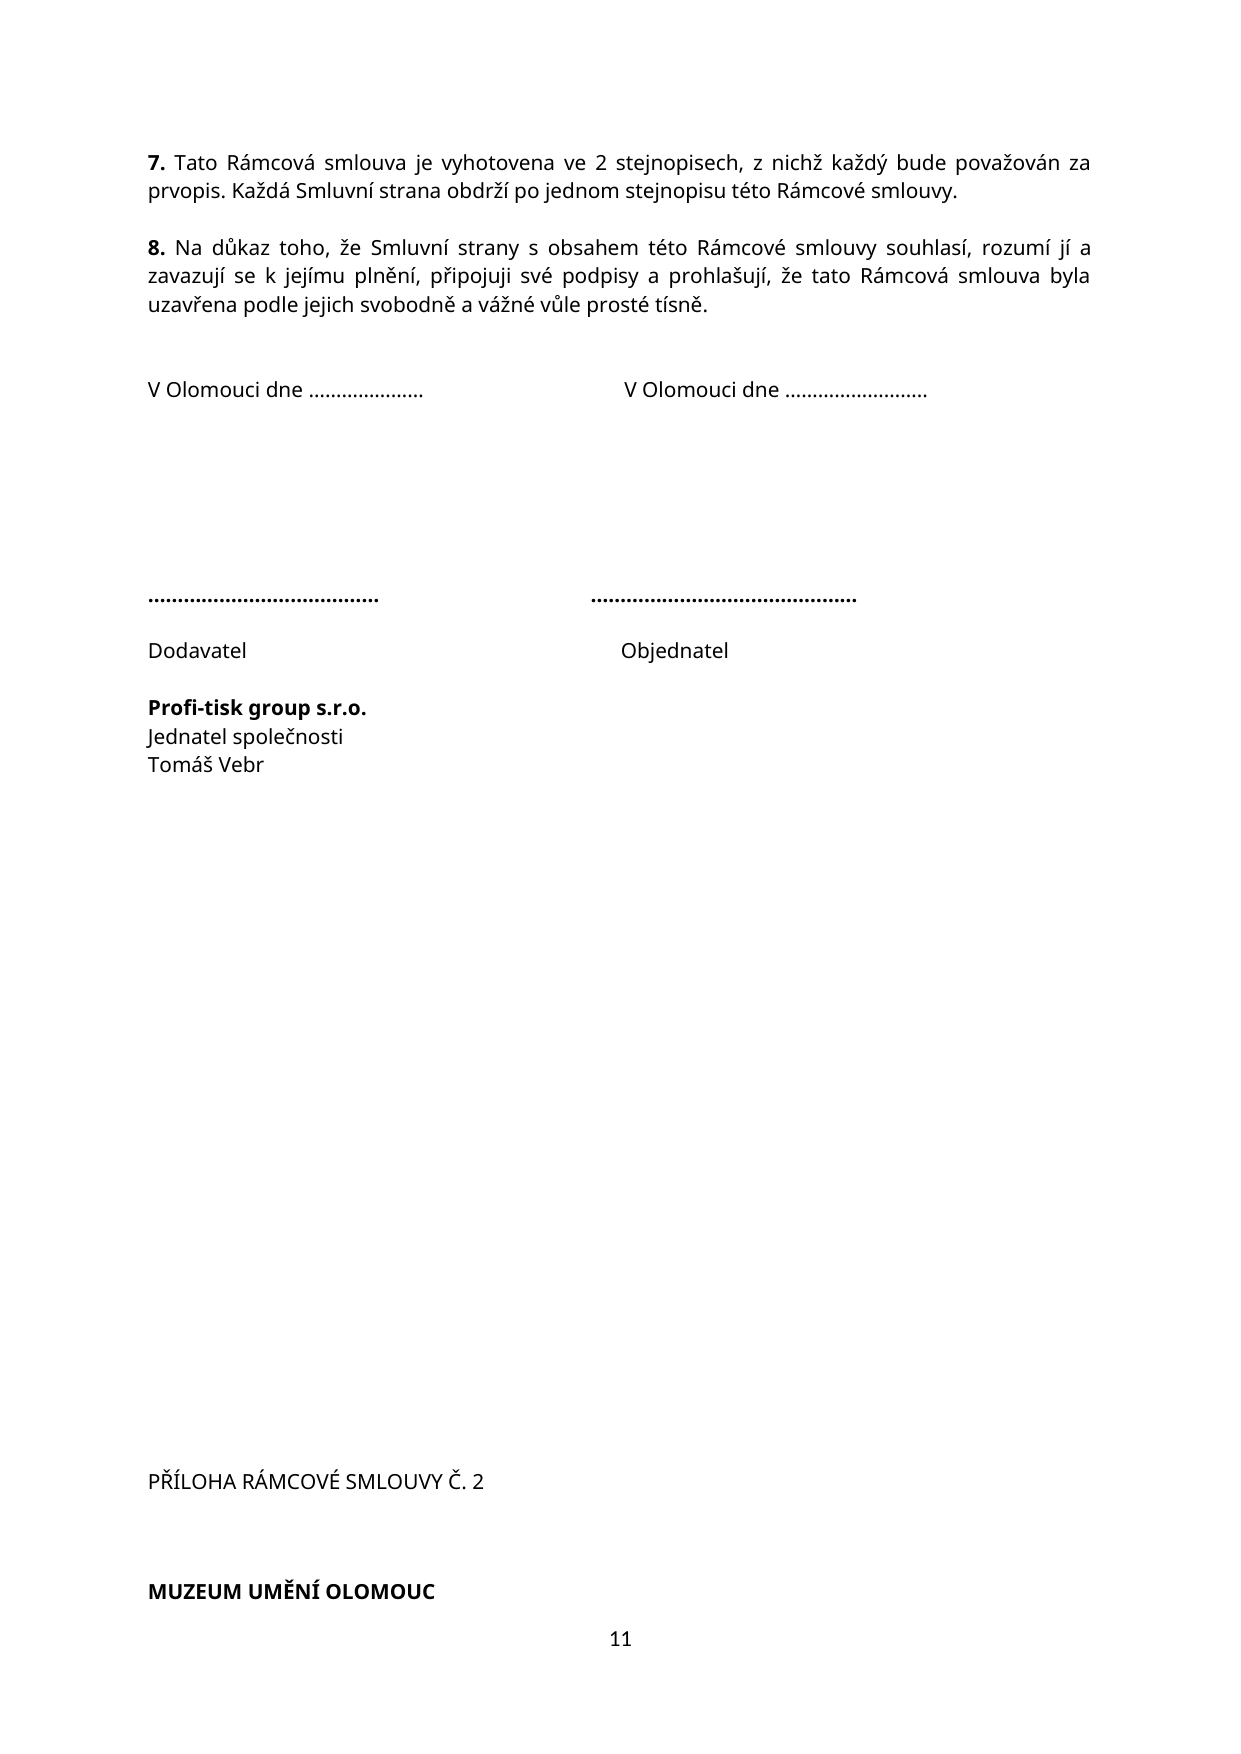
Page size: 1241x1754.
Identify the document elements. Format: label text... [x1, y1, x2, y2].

text MUZEUM UMĚNÍ OLOMOUC [148, 1577, 1093, 1606]
text Dodavatel Objednatel [148, 637, 1093, 665]
text Jednatel společnosti [148, 722, 1093, 750]
text PŘÍLOHA RÁMCOVÉ SMLOUVY Č. 2 [148, 1467, 1093, 1495]
text ………………………………… ……………………………………… [148, 580, 1093, 608]
text Profi-tisk group s.r.o. [148, 693, 1093, 722]
text Tomáš Vebr [148, 750, 1093, 779]
text 7. Tato Rámcová smlouva je vyhotovena ve 2 stejnopisech, z nichž každý bude považován za prvopis. Každá Smluvní strana obdrží po jednom stejnopisu této Rámcové smlouvy. [148, 148, 1093, 204]
text 8. Na důkaz toho, že Smluvní strany s obsahem této Rámcové smlouvy souhlasí, rozumí jí a zavazují se k jejímu plnění, připojuji své podpisy a prohlašují, že tato Rámcová smlouva byla uzavřena podle jejich svobodně a vážné vůle prosté tísně. [148, 233, 1093, 318]
text V Olomouci dne ………………… V Olomouci dne …………………….. [148, 375, 1093, 403]
